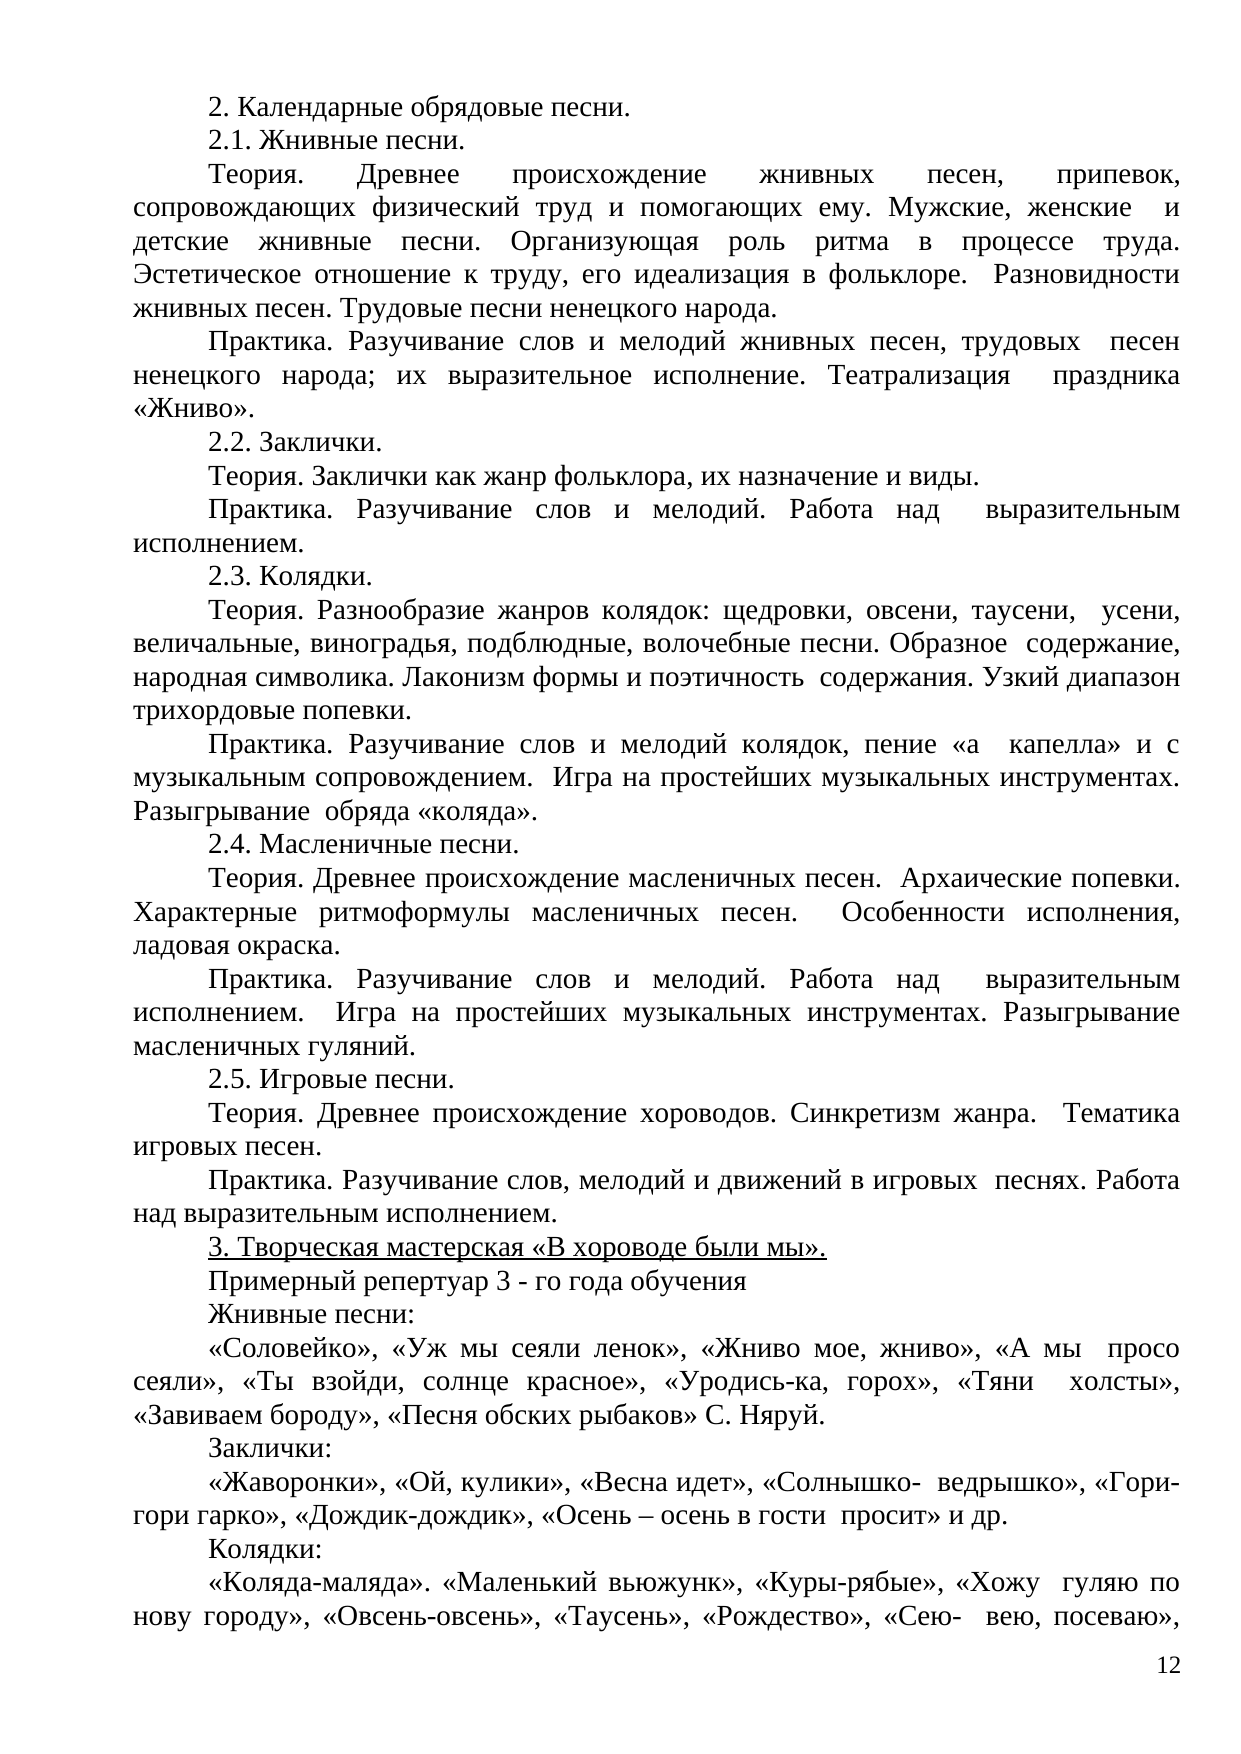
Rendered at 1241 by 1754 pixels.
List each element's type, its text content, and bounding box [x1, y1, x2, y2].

text Теория. Заклички как жанр фольклора, их назначение и виды. [133, 458, 1181, 491]
text Теория. Разнообразие жанров колядок: щедровки, овсени, таусени, усени, величальные, виноградья, подблюдные, волочебные песни. Образное содержание, народная символика. Лаконизм формы и поэтичность содержания. Узкий диапазон трихордовые попевки. [133, 592, 1181, 726]
text Практика. Разучивание слов и мелодий. Работа над выразительным исполнением. [133, 491, 1181, 558]
text 2.3. Колядки. [133, 558, 1181, 592]
text 2. Календарные обрядовые песни. [133, 89, 1181, 122]
text Теория. Древнее происхождение масленичных песен. Архаические попевки. Характерные ритмоформулы масленичных песен. Особенности исполнения, ладовая окраска. [133, 860, 1181, 961]
text Примерный репертуар 3 - го года обучения [133, 1263, 1181, 1296]
text Жнивные песни: [133, 1296, 1181, 1330]
text 3. Творческая мастерская «В хороводе были мы». [133, 1229, 1181, 1263]
text Практика. Разучивание слов и мелодий жнивных песен, трудовых песен ненецкого народа; их выразительное исполнение. Театрализация праздника «Жниво». [133, 323, 1181, 424]
text Практика. Разучивание слов и мелодий колядок, пение «а капелла» и с музыкальным сопровождением. Игра на простейших музыкальных инструментах. Разыгрывание обряда «коляда». [133, 726, 1181, 827]
text 2.4. Масленичные песни. [133, 827, 1181, 860]
text «Жаворонки», «Ой, кулики», «Весна идет», «Солнышко- ведрышко», «Гори-гори гарко», «Дождик-дождик», «Осень – осень в гости просит» и др. [133, 1464, 1181, 1531]
text Заклички: [133, 1430, 1181, 1464]
text Теория. Древнее происхождение хороводов. Синкретизм жанра. Тематика игровых песен. [133, 1095, 1181, 1162]
text 2.5. Игровые песни. [133, 1061, 1181, 1095]
text Практика. Разучивание слов и мелодий. Работа над выразительным исполнением. Игра на простейших музыкальных инструментах. Разыгрывание масленичных гуляний. [133, 961, 1181, 1061]
text «Соловейко», «Уж мы сеяли ленок», «Жниво мое, жниво», «А мы просо сеяли», «Ты взойди, солнце красное», «Уродись-ка, горох», «Тяни холсты», «Завиваем бороду», «Песня обских рыбаков» С. Няруй. [133, 1330, 1181, 1430]
text Практика. Разучивание слов, мелодий и движений в игровых песнях. Работа над выразительным исполнением. [133, 1162, 1181, 1229]
text 2.1. Жнивные песни. [133, 122, 1181, 156]
text Теория. Древнее происхождение жнивных песен, припевок, сопровождающих физический труд и помогающих ему. Мужские, женские и детские жнивные песни. Организующая роль ритма в процессе труда. Эстетическое отношение к труду, его идеализация в фольклоре. Разновидности жнивных песен. Трудовые песни ненецкого народа. [133, 156, 1181, 323]
text Колядки: [133, 1531, 1181, 1564]
text 2.2. Заклички. [133, 424, 1181, 458]
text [133, 1564, 1181, 1632]
